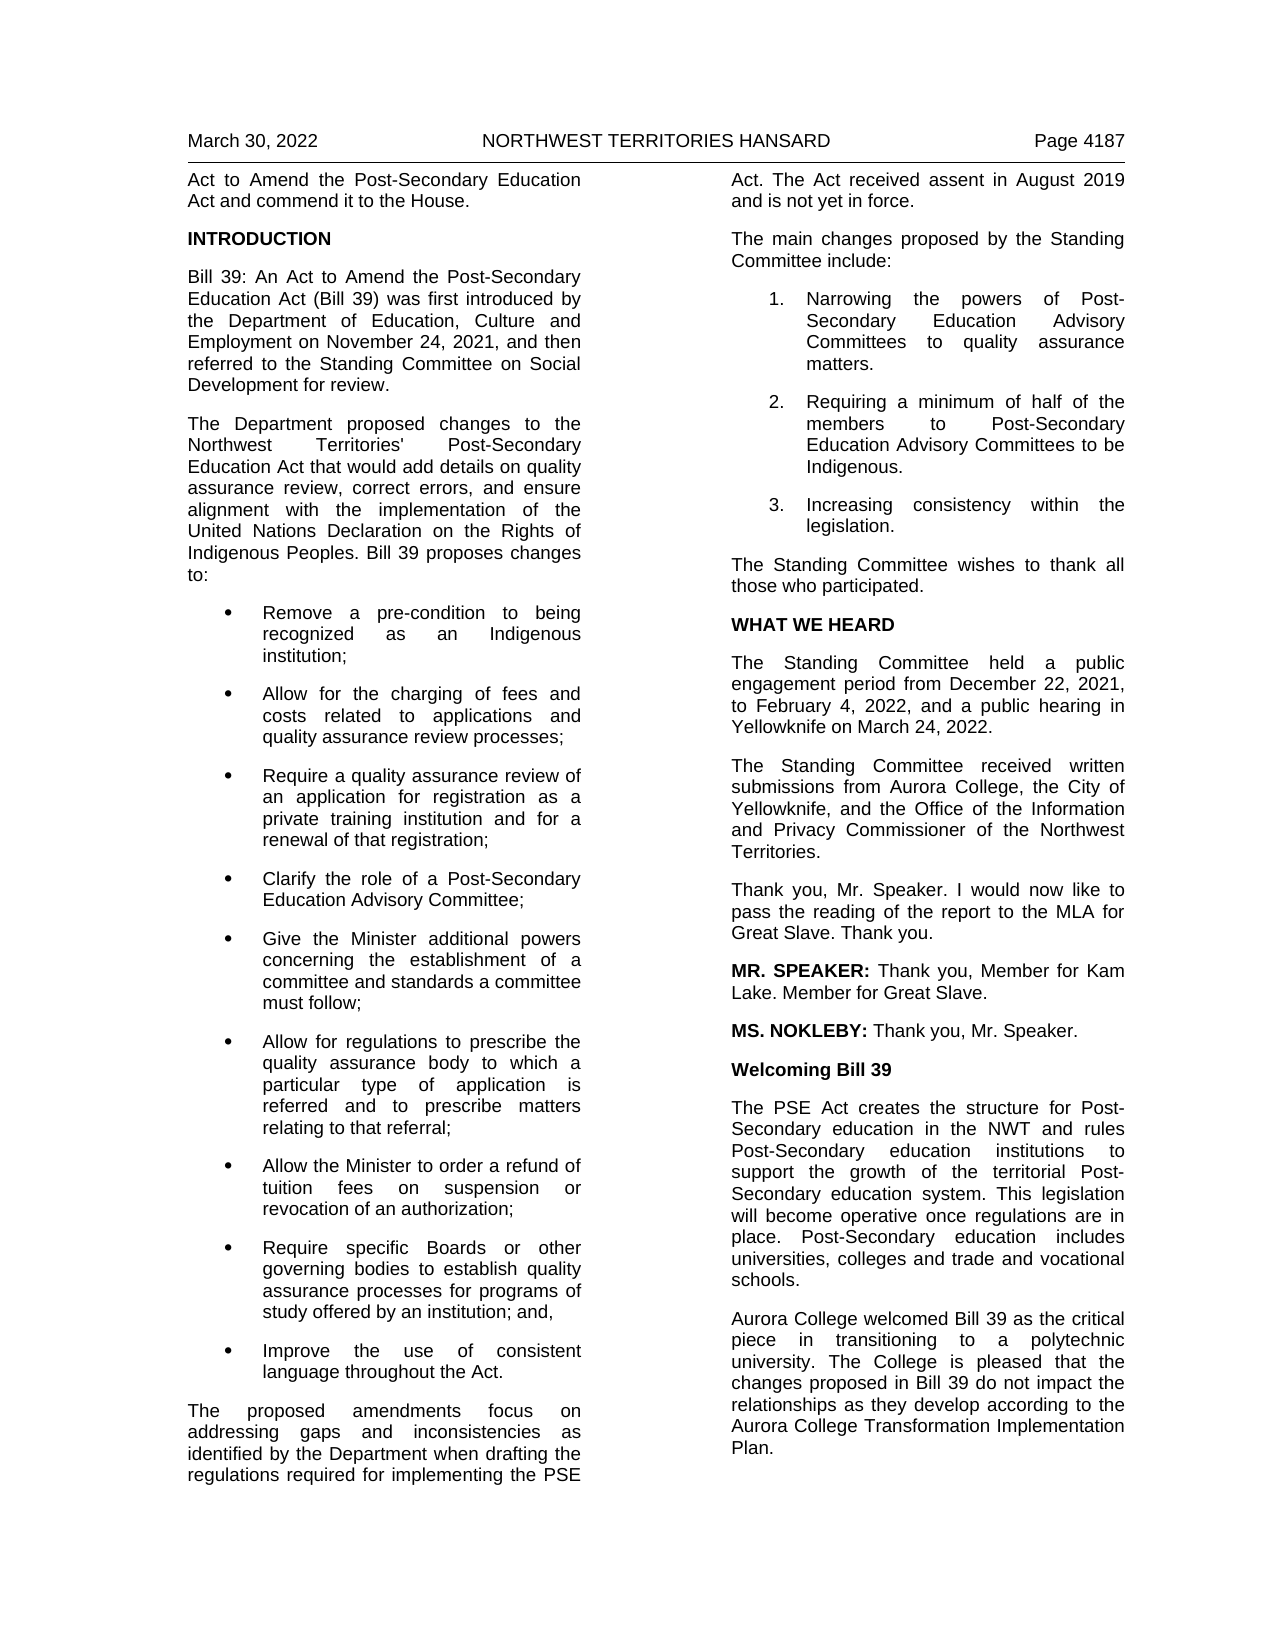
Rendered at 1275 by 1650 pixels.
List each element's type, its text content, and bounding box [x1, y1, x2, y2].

list Require a quality assurance review of an application for registration as a private training institution and for a renewal of that registration; [225, 764, 581, 851]
list Allow the Minister to order a refund of tuition fees on suspension or revocation of an authorization; [225, 1155, 581, 1220]
text Thank you, Mr. Speaker. I would now like to pass the reading of the report to the MLA for Great Slave. Thank you. [731, 879, 1125, 944]
text The main changes proposed by the Standing Committee include: [731, 228, 1125, 271]
text Welcoming Bill 39 [731, 1058, 1125, 1080]
list Remove a pre-condition to being recognized as an Indigenous institution; [225, 602, 581, 666]
list Give the Minister additional powers concerning the establishment of a committee and standards a committee must follow; [225, 927, 581, 1014]
list Improve the use of consistent language throughout the Act. [225, 1339, 581, 1383]
list Narrowing the powers of Post-Secondary Education Advisory Committees to quality assurance matters. [769, 288, 1125, 374]
list Requiring a minimum of half of the members to Post-Secondary Education Advisory Committees to be Indigenous. [769, 391, 1125, 477]
text Aurora College welcomed Bill 39 as the critical piece in transitioning to a polytechnic university. The College is pleased that the changes proposed in Bill 39 do not impact the relationships as they develop according to the Aurora College Transformation Implementation Plan. [731, 1307, 1125, 1458]
text The proposed amendments focus on addressing gaps and inconsistencies as identified by the Department when drafting the regulations required for implementing the PSE Act. The Act received assent in August 2019 and is not yet in force. [731, 168, 1125, 211]
list Require specific Boards or other governing bodies to establish quality assurance processes for programs of study offered by an institution; and, [225, 1236, 581, 1323]
text The Standing Committee held a public engagement period from December 22, 2021, to February 4, 2022, and a public hearing in Yellowknife on March 24, 2022. [731, 652, 1125, 738]
text The Standing Committee wishes to thank all those who participated. [731, 553, 1125, 597]
text The Department proposed changes to the Northwest Territories' Post-Secondary Education Act that would add details on quality assurance review, correct errors, and ensure alignment with the implementation of the United Nations Declaration on the Rights of Indigenous Peoples. Bill 39 proposes changes to: [187, 412, 581, 585]
text MR. SPEAKER: Thank you, Member for Kam Lake. Member for Great Slave. [731, 960, 1125, 1003]
list Allow for the charging of fees and costs related to applications and quality assurance review processes; [225, 683, 581, 748]
text The PSE Act creates the structure for Post-Secondary education in the NWT and rules Post-Secondary education institutions to support the growth of the territorial Post-Secondary education system. This legislation will become operative once regulations are in place. Post-Secondary education includes universities, colleges and trade and vocational schools. [731, 1097, 1125, 1291]
list Allow for regulations to prescribe the quality assurance body to which a particular type of application is referred and to prescribe matters relating to that referral; [225, 1030, 581, 1138]
text Bill 39: An Act to Amend the Post-Secondary Education Act (Bill 39) was first introduced by the Department of Education, Culture and Employment on November 24, 2021, and then referred to the Standing Committee on Social Development for review. [187, 266, 581, 396]
list Clarify the role of a Post-Secondary Education Advisory Committee; [225, 867, 581, 911]
text INTRODUCTION [187, 228, 581, 250]
text The Standing Committee received written submissions from Aurora College, the City of Yellowknife, and the Office of the Information and Privacy Commissioner of the Northwest Territories. [731, 754, 1125, 862]
list Increasing consistency within the legislation. [769, 494, 1125, 537]
text WHAT WE HEARD [731, 613, 1125, 635]
text The proposed amendments focus on addressing gaps and inconsistencies as identified by the Department when drafting the regulations required for implementing the PSE Act. The Act received assent in August 2019 and is not yet in force. [187, 1399, 581, 1486]
text MS. NOKLEBY: Thank you, Mr. Speaker. [731, 1020, 1125, 1042]
